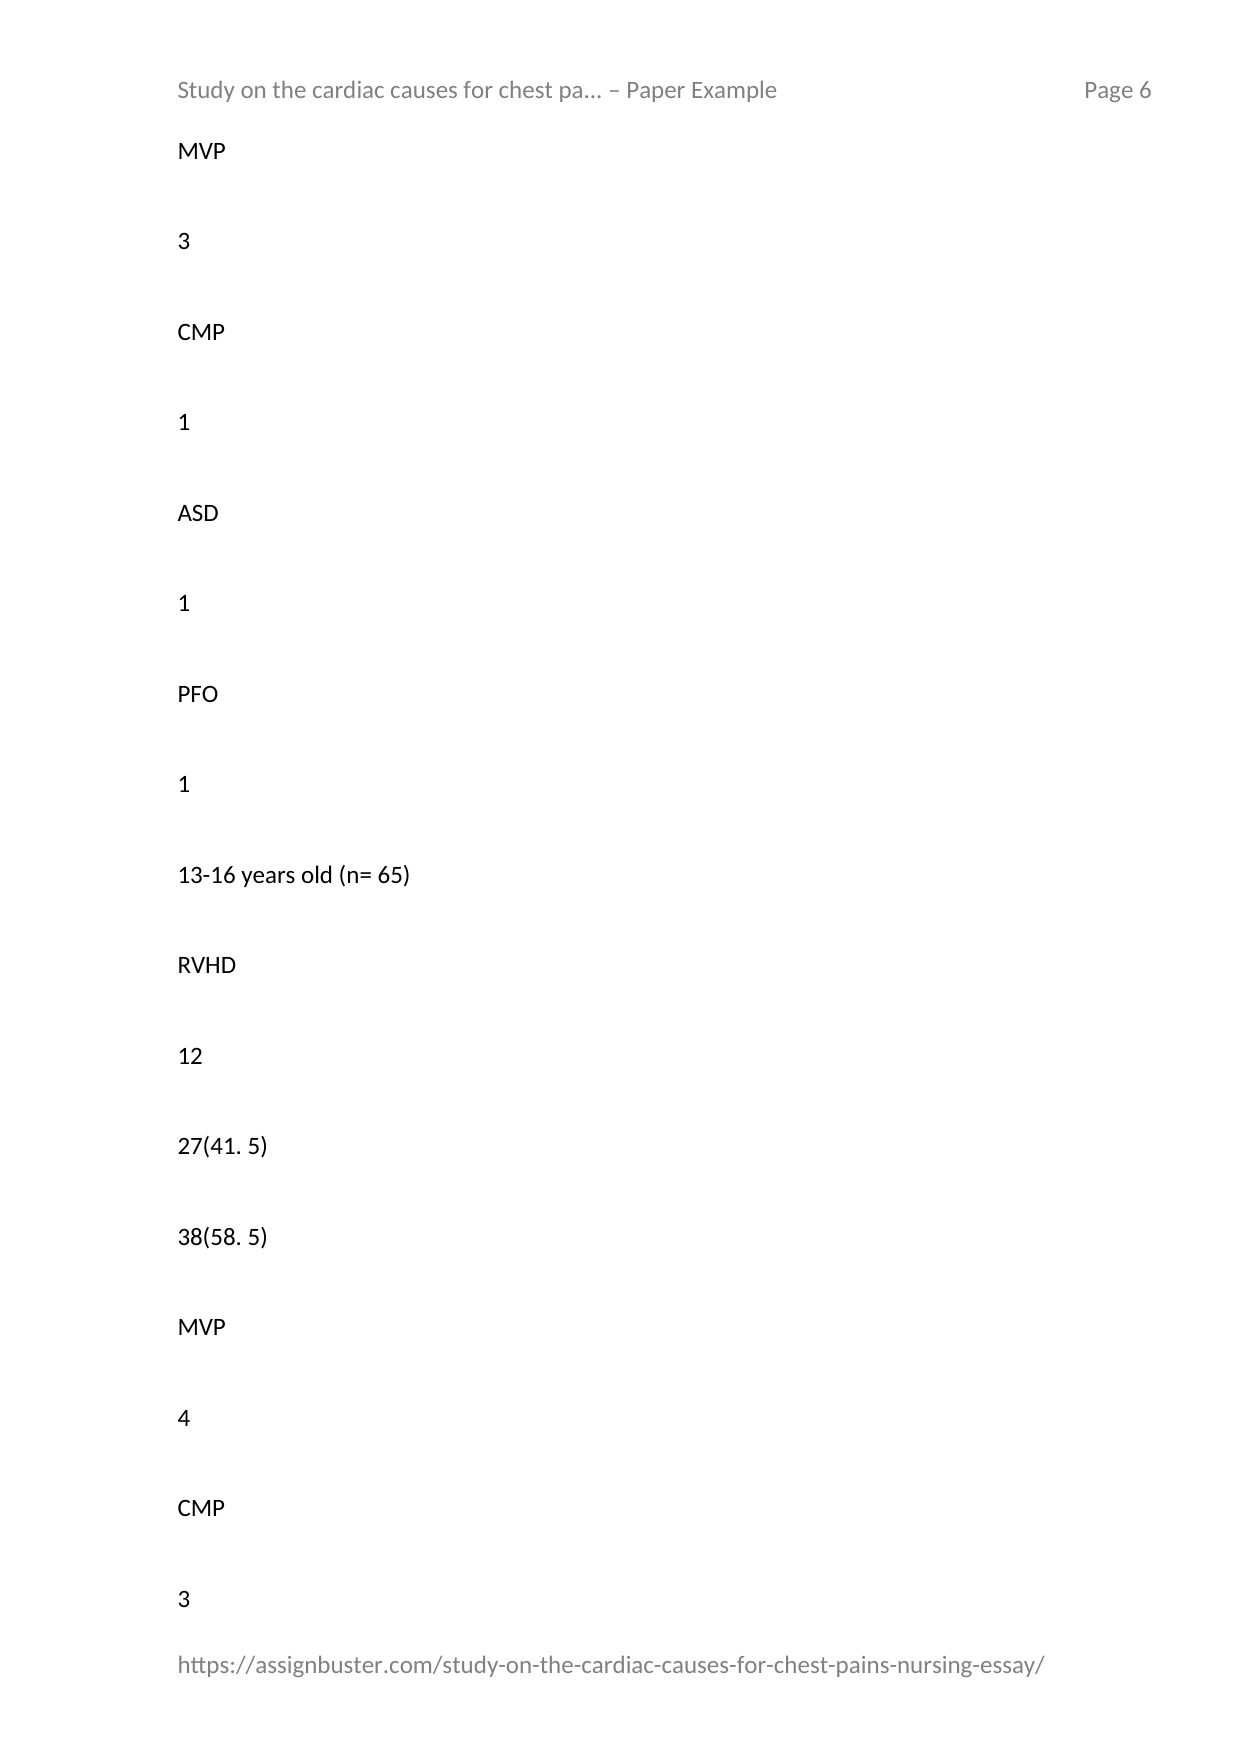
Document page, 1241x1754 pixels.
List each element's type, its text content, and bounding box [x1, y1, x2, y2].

text PFO [177, 678, 1152, 708]
text 4 [177, 1402, 1152, 1433]
text MVP [177, 1312, 1152, 1342]
text 1 [177, 587, 1152, 618]
text 1 [177, 768, 1152, 799]
text ASD [177, 497, 1152, 527]
text 13-16 years old (n= 65) [177, 859, 1152, 889]
text RVHD [177, 949, 1152, 980]
text MVP [177, 135, 1152, 165]
text 1 [177, 406, 1152, 437]
text 38(58. 5) [177, 1221, 1152, 1252]
text CMP [177, 1493, 1152, 1523]
text 12 [177, 1040, 1152, 1071]
text CMP [177, 316, 1152, 346]
text 3 [177, 1583, 1152, 1614]
text 3 [177, 225, 1152, 256]
text 27(41. 5) [177, 1131, 1152, 1161]
